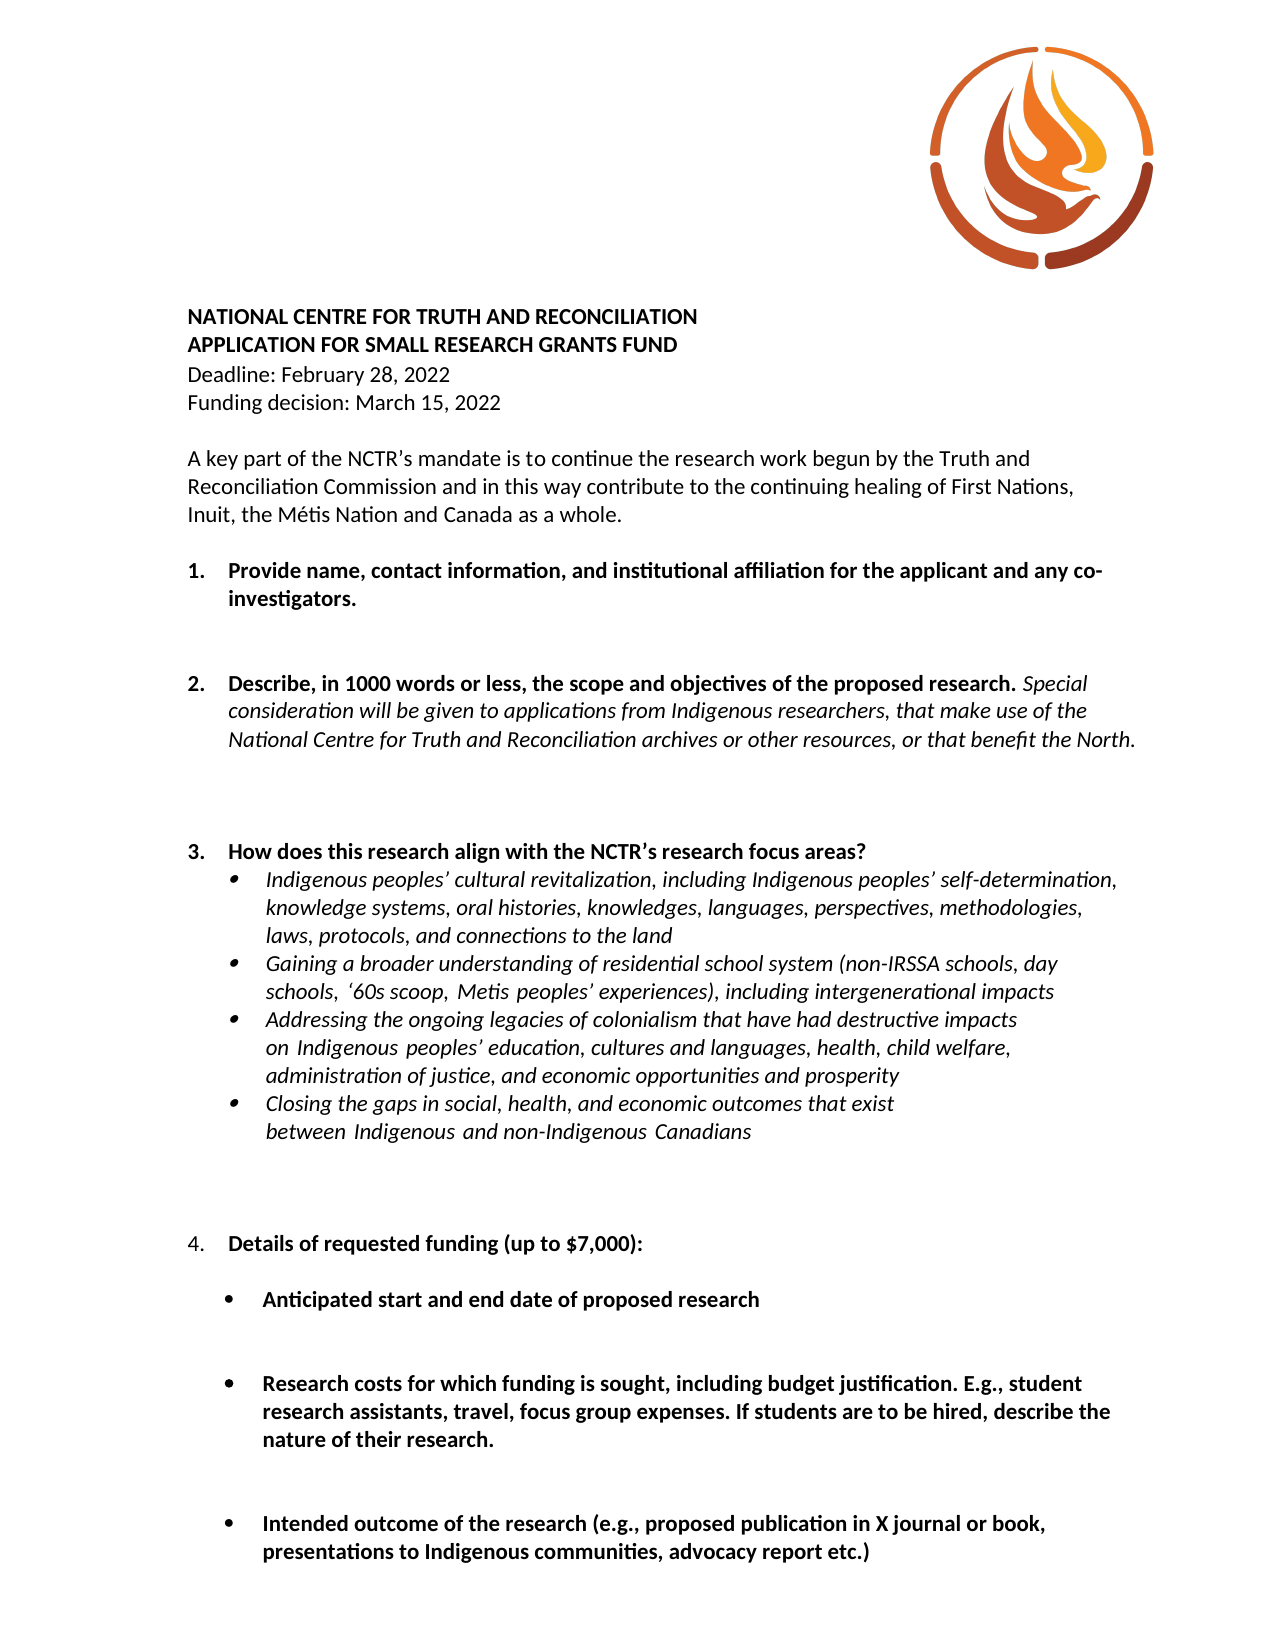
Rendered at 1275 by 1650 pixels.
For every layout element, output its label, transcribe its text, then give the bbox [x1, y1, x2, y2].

text Deadline: February 28, 2022 [187, 360, 1163, 388]
list Describe, in 1000 words or less, the scope and objectives of the proposed research. Special consideration will be given to applications from Indigenous researchers, that make use of the National Centre for Truth and Reconciliation archives or other resources, or that benefit the North. [187, 669, 1163, 753]
list How does this research align with the NCTR’s research focus areas? [187, 837, 1163, 865]
list Provide name, contact information, and institutional affiliation for the applicant and any co-investigators. [187, 557, 1163, 613]
list Details of requested funding (up to $7,000): [187, 1229, 1163, 1257]
list Indigenous peoples’ cultural revitalization, including Indigenous peoples’ self-determination, knowledge systems, oral histories, knowledges, languages, perspectives, methodologies, laws, protocols, and connections to the land [228, 865, 1132, 949]
text Funding decision: March 15, 2022 [187, 388, 1163, 416]
list Closing the gaps in social, health, and economic outcomes that exist between Indigenous and non-Indigenous Canadians [228, 1089, 1132, 1145]
list Gaining a broader understanding of residential school system (non-IRSSA schools, day schools, ‘60s scoop, Metis peoples’ experiences), including intergenerational impacts [228, 949, 1132, 1005]
list Addressing the ongoing legacies of colonialism that have had destructive impacts on Indigenous peoples’ education, cultures and languages, health, child welfare, administration of justice, and economic opportunities and prosperity [228, 1005, 1132, 1089]
picture [920, 37, 1163, 279]
list Anticipated start and end date of proposed research [225, 1285, 1163, 1313]
text NATIONAL CENTRE FOR TRUTH AND RECONCILIATION [187, 302, 1163, 330]
text APPLICATION FOR SMALL RESEARCH GRANTS FUND [187, 330, 1163, 358]
list Research costs for which funding is sought, including budget justification. E.g., student research assistants, travel, focus group expenses. If students are to be hired, describe the nature of their research. [225, 1369, 1163, 1453]
text A key part of the NCTR’s mandate is to continue the research work begun by the Truth and Reconciliation Commission and in this way contribute to the continuing healing of First Nations, Inuit, the Métis Nation and Canada as a whole. [187, 444, 1163, 528]
list Intended outcome of the research (e.g., proposed publication in X journal or book, presentations to Indigenous communities, advocacy report etc.) [225, 1509, 1163, 1565]
